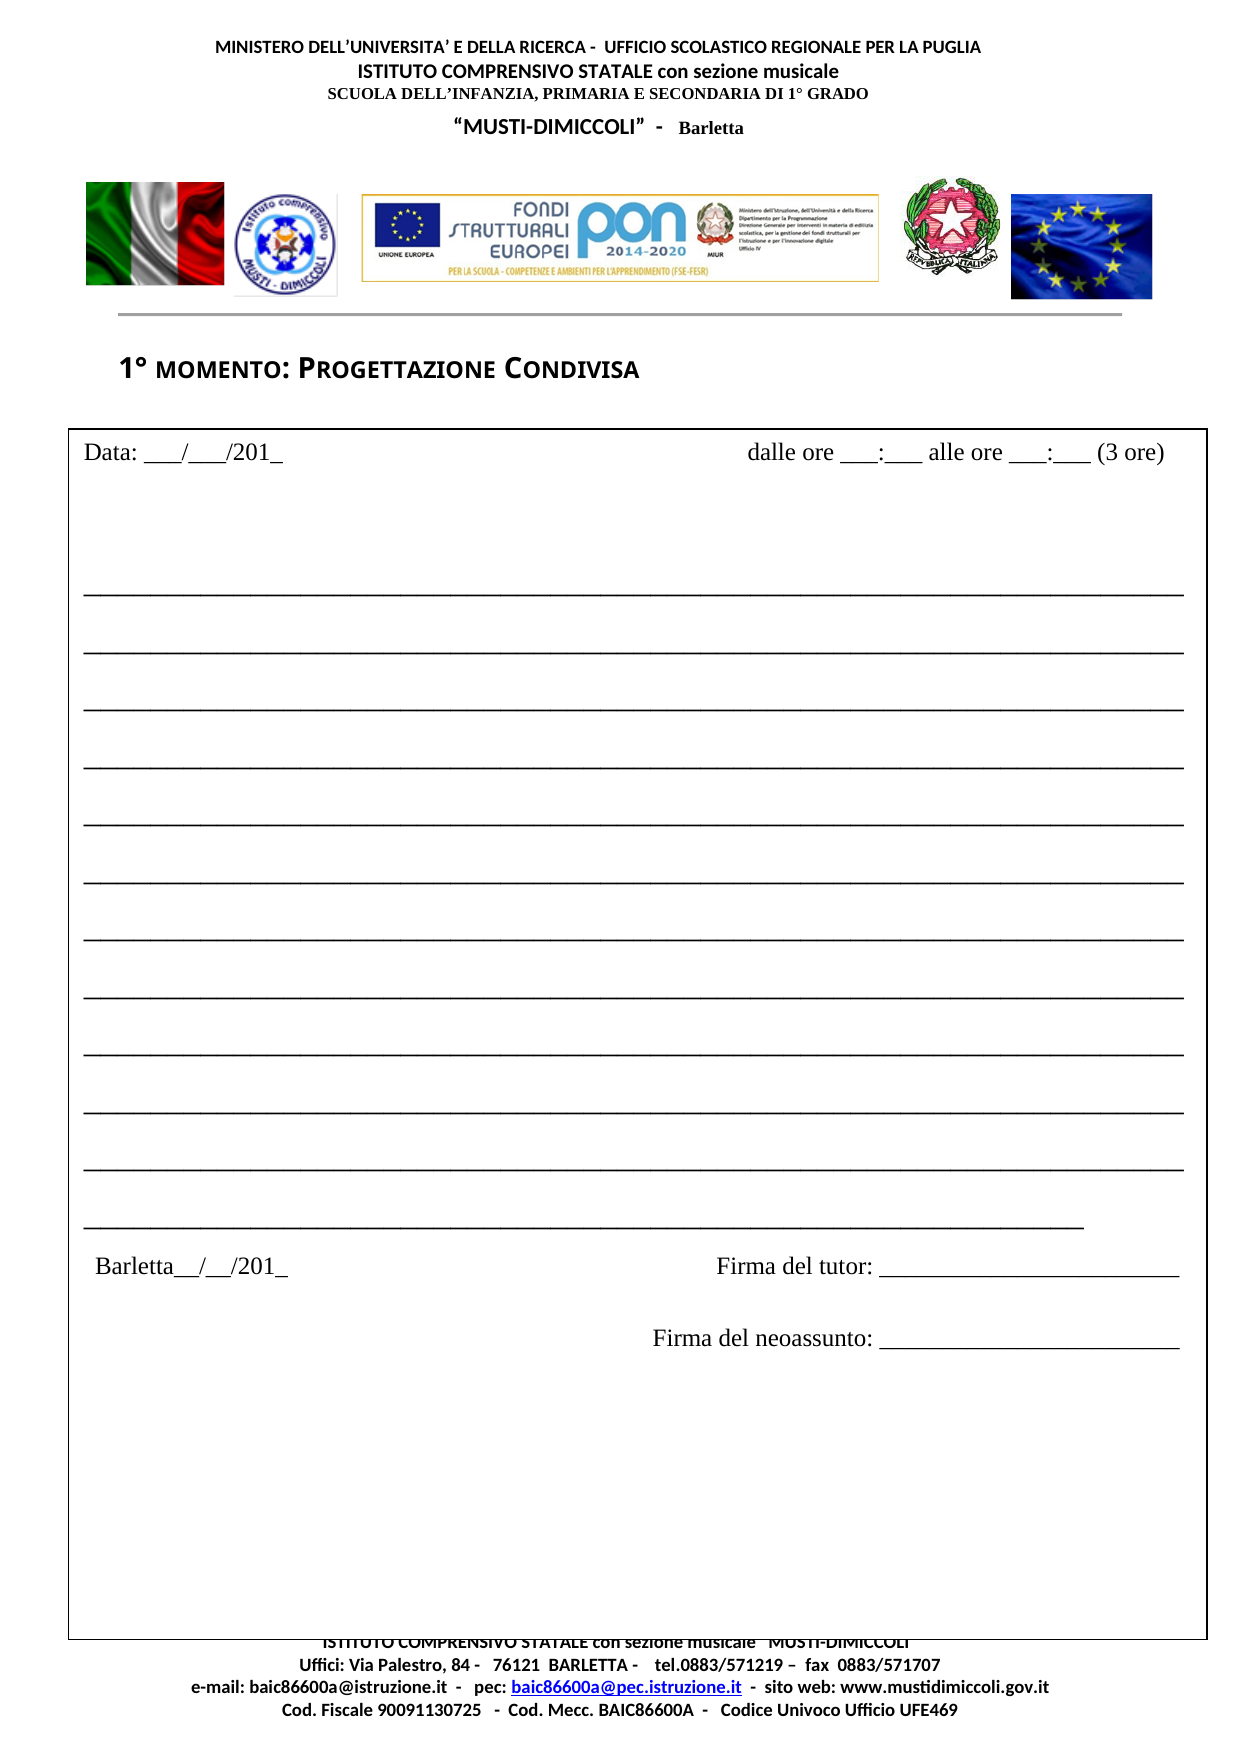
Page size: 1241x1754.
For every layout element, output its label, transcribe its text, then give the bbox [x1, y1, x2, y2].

picture [233, 194, 339, 298]
text 1° momento: Progettazione Condivisa [118, 347, 1122, 387]
picture [361, 194, 879, 282]
picture [86, 182, 225, 287]
picture [1011, 194, 1153, 301]
